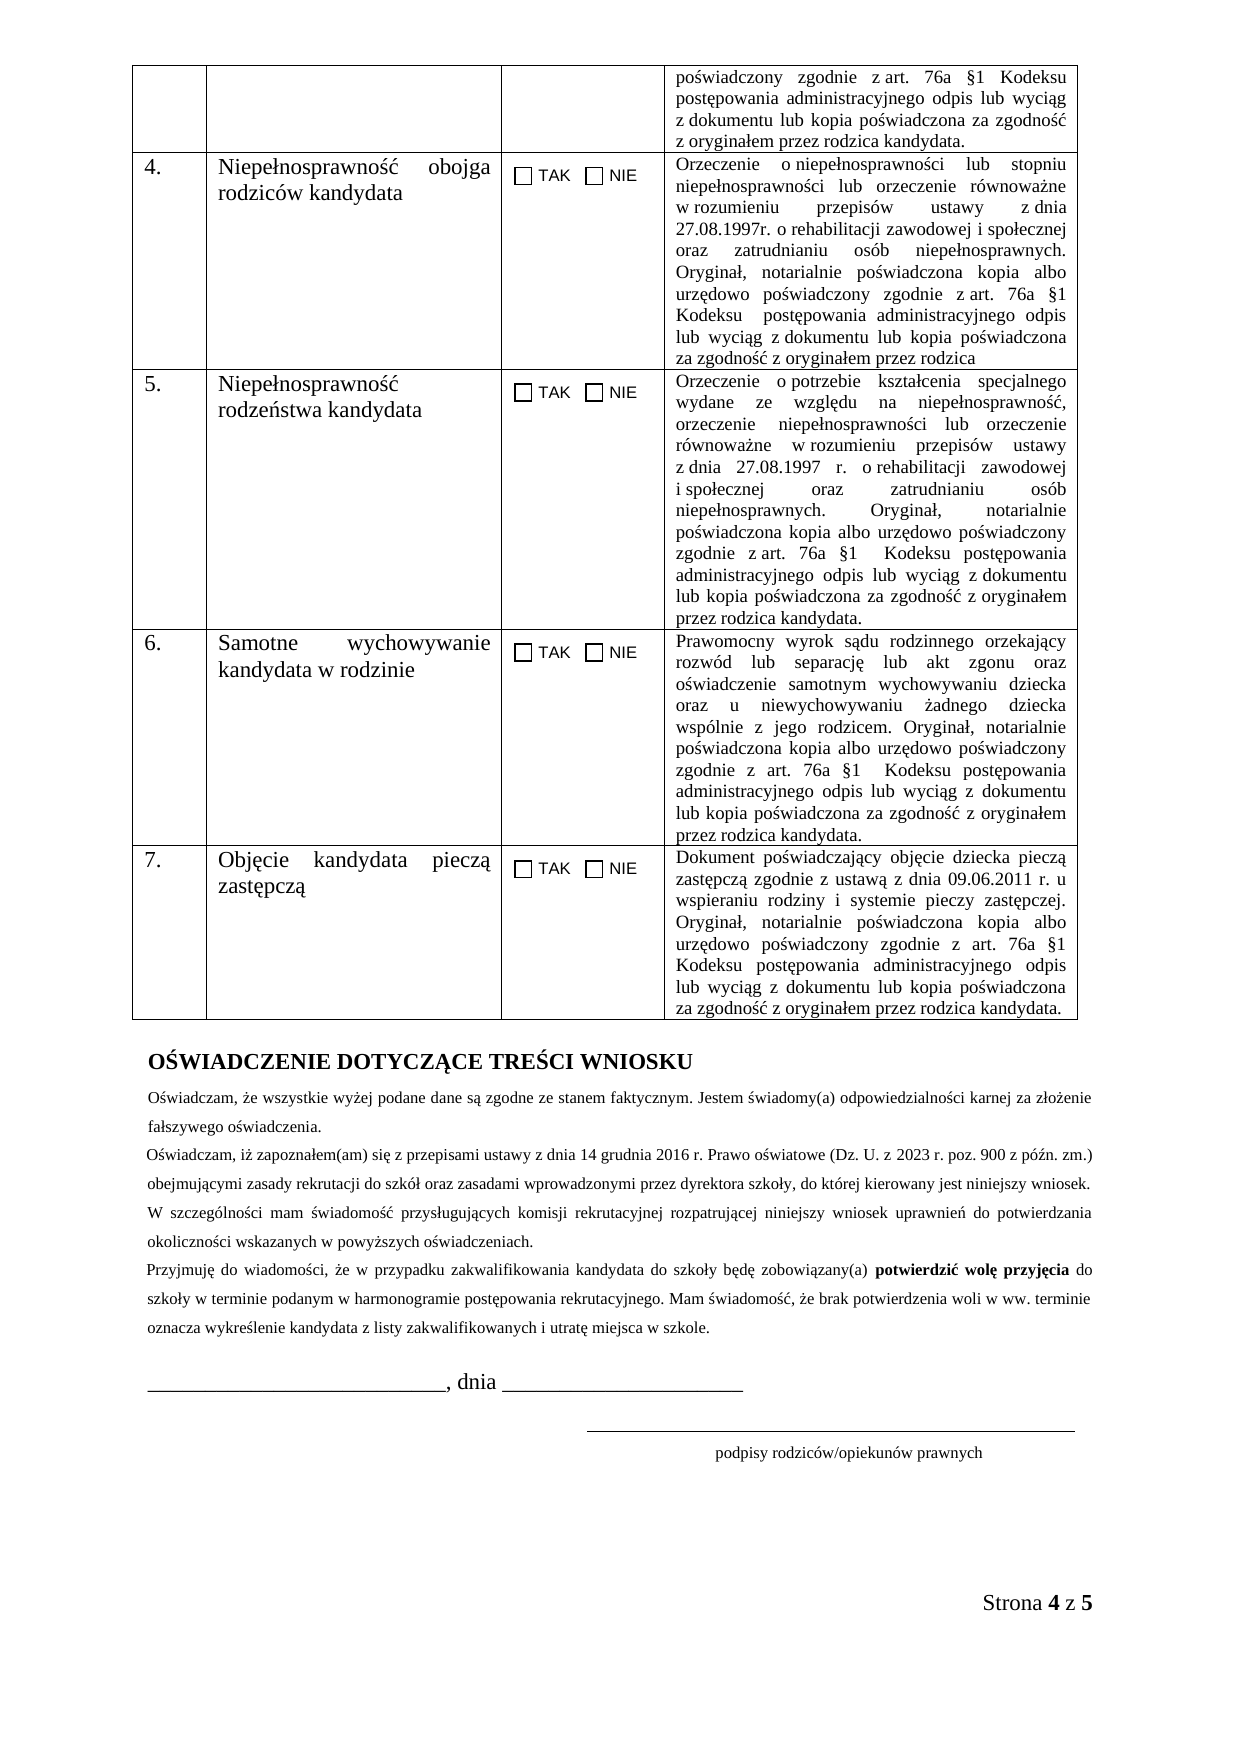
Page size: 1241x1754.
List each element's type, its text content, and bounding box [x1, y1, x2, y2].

table_cell [502, 66, 664, 152]
table_cell 7. [133, 846, 206, 1019]
table_cell Niepełnosprawność obojga rodziców kandydata [207, 153, 501, 369]
text Oświadczam, że wszystkie wyżej podane dane są zgodne ze stanem faktycznym. Jestem świadomy(a) odpowiedzialności karnej za złożenie fałszywego oświadczenia. [148, 1088, 1093, 1136]
table_cell Samotne wychowywanie kandydata w rodzinie [207, 630, 501, 845]
table_cell [502, 846, 664, 1019]
text __________________________, dnia _____________________ [148, 1368, 1093, 1394]
table_cell 5. [133, 370, 206, 628]
table_cell [502, 630, 664, 845]
table_cell Orzeczenie o potrzebie kształcenia specjalnego wydane ze względu na niepełnosprawność, orzeczenie niepełnosprawności lub orzeczenie równoważne w rozumieniu przepisów ustawy z dnia 27.08.1997 r. o rehabilitacji zawodowej i społecznej oraz zatrudnianiu osób niepełnosprawnych. Oryginał, notarialnie poświadczona kopia albo urzędowo poświadczony zgodnie z art. 76a §1 Kodeksu postępowania administracyjnego odpis lub wyciąg z dokumentu lub kopia poświadczona za zgodność z oryginałem przez rodzica kandydata. [665, 370, 1077, 628]
table_cell Niepełnosprawność rodzeństwa kandydata [207, 370, 501, 628]
table_cell [502, 153, 664, 369]
table_cell Prawomocny wyrok sądu rodzinnego orzekający rozwód lub separację lub akt zgonu oraz oświadczenie samotnym wychowywaniu dziecka oraz u niewychowywaniu żadnego dziecka wspólnie z jego rodzicem. Oryginał, notarialnie poświadczona kopia albo urzędowo poświadczony zgodnie z art. 76a §1 Kodeksu postępowania administracyjnego odpis lub wyciąg z dokumentu lub kopia poświadczona za zgodność z oryginałem przez rodzica kandydata. [665, 630, 1077, 845]
table_cell Orzeczenie o niepełnosprawności lub stopniu niepełnosprawności lub orzeczenie równoważne w rozumieniu przepisów ustawy z dnia 27.08.1997r. o rehabilitacji zawodowej i społecznej oraz zatrudnianiu osób niepełnosprawnych. Oryginał, notarialnie poświadczona kopia albo urzędowo poświadczony zgodnie z art. 76a §1 Kodeksu postępowania administracyjnego odpis lub wyciąg z dokumentu lub kopia poświadczona za zgodność z oryginałem przez rodzica [665, 153, 1077, 369]
table_cell Objęcie kandydata pieczą zastępczą [207, 846, 501, 1019]
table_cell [207, 66, 501, 152]
table_cell 6. [133, 630, 206, 845]
table_cell 3. [133, 66, 206, 152]
text Oświadczam, iż zapoznałem(am) się z przepisami ustawy z dnia 14 grudnia 2016 r. Prawo oświatowe (Dz. U. z 2023 r. poz. 900 z późn. zm.) obejmującymi zasady rekrutacji do szkół oraz zasadami wprowadzonymi przez dyrektora szkoły, do której kierowany jest niniejszy wniosek. W szczególności mam świadomość przysługujących komisji rekrutacyjnej rozpatrującej niniejszy wniosek uprawnień do potwierdzania okoliczności wskazanych w powyższych oświadczeniach. [146, 1145, 1093, 1251]
table_cell Dokument poświadczający objęcie dziecka pieczą zastępczą zgodnie z ustawą z dnia 09.06.2011 r. u wspieraniu rodziny i systemie pieczy zastępczej. Oryginał, notarialnie poświadczona kopia albo urzędowo poświadczony zgodnie z art. 76a §1 Kodeksu postępowania administracyjnego odpis lub wyciąg z dokumentu lub kopia poświadczona za zgodność z oryginałem przez rodzica kandydata. [665, 846, 1077, 1019]
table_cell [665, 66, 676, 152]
table_cell [502, 370, 664, 628]
text Przyjmuję do wiadomości, że w przypadku zakwalifikowania kandydata do szkoły będę zobowiązany(a) potwierdzić wolę przyjęcia do szkoły w terminie podanym w harmonogramie postępowania rekrutacyjnego. Mam świadomość, że brak potwierdzenia woli w ww. terminie oznacza wykreślenie kandydata z listy zakwalifikowanych i utratę miejsca w szkole. [146, 1260, 1093, 1337]
text podpisy rodziców/opiekunów prawnych [148, 1442, 1093, 1462]
text OŚWIADCZENIE DOTYCZĄCE TREŚCI WNIOSKU [148, 1048, 1093, 1074]
table_cell 4. [133, 153, 206, 369]
